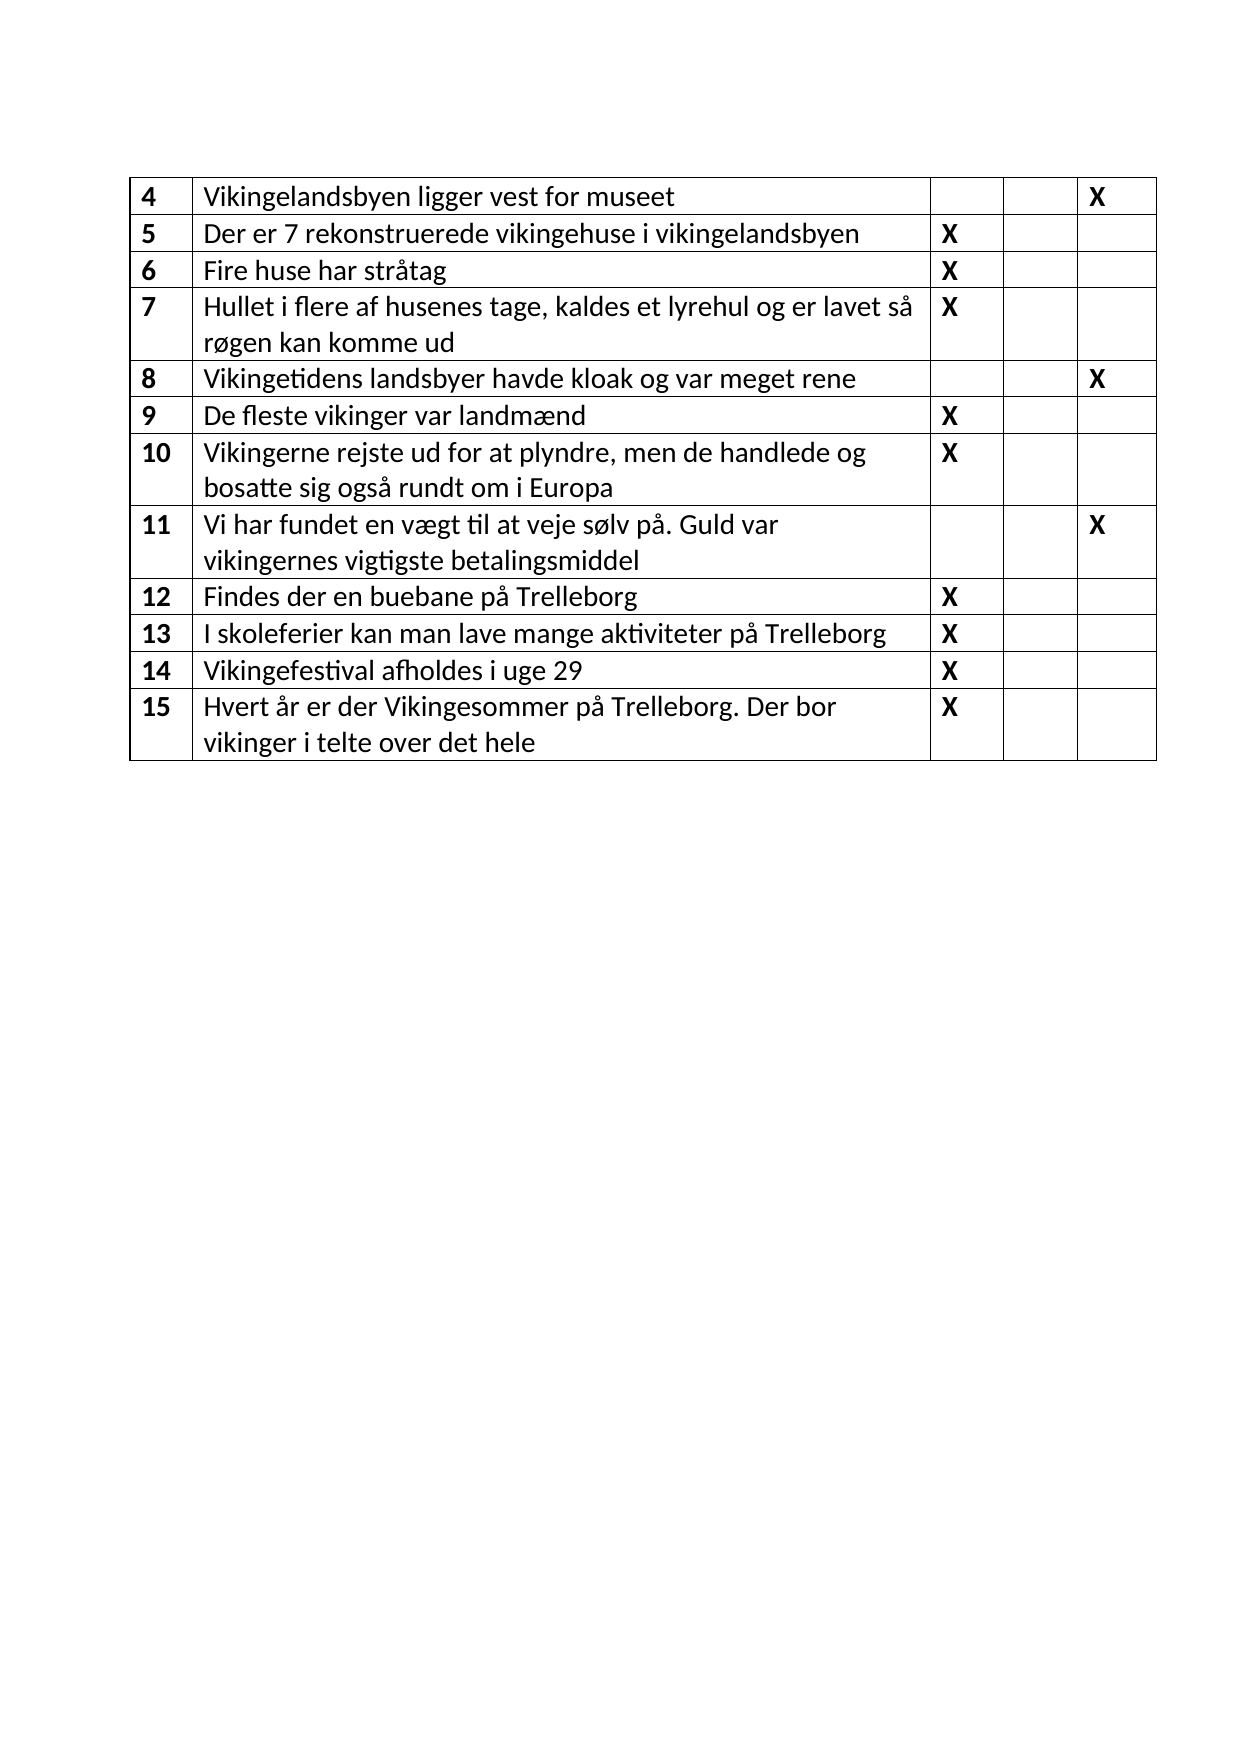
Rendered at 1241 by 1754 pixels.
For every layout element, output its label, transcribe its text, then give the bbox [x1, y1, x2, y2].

table_cell X [931, 615, 1003, 651]
table_cell X [931, 288, 1003, 359]
table_cell X [931, 215, 1003, 251]
table_cell [1004, 615, 1077, 651]
table_cell X [931, 689, 1003, 760]
table_cell [1078, 215, 1156, 251]
table_cell 10 [131, 434, 192, 505]
table_cell Hullet i flere af husenes tage, kaldes et lyrehul og er lavet så røgen kan komme ud [193, 288, 930, 359]
table_cell X [931, 397, 1003, 433]
table_cell [931, 506, 1003, 577]
table_cell [1004, 579, 1077, 614]
table_cell Findes der en buebane på Trelleborg [193, 579, 930, 614]
table_cell Der er 7 rekonstruerede vikingehuse i vikingelandsbyen [193, 215, 930, 251]
table_cell X [931, 252, 1003, 287]
table_cell X [931, 434, 1003, 505]
table_cell [1004, 397, 1077, 433]
table_cell 11 [131, 506, 192, 577]
table_cell [1078, 397, 1156, 433]
table_cell 7 [131, 288, 192, 359]
table_cell De fleste vikinger var landmænd [193, 397, 930, 433]
table_cell X [1078, 506, 1156, 577]
table_cell Hvert år er der Vikingesommer på Trelleborg. Der bor vikinger i telte over det hele [193, 689, 930, 760]
table_cell [1004, 652, 1077, 687]
table_cell [1004, 178, 1077, 214]
table_cell [1004, 434, 1077, 505]
table_cell 5 [131, 215, 192, 251]
table_cell [1078, 252, 1156, 287]
table_cell [1078, 434, 1156, 505]
table_cell [1004, 215, 1077, 251]
table_cell I skoleferier kan man lave mange aktiviteter på Trelleborg [193, 615, 930, 651]
table_cell X [1078, 361, 1156, 396]
table_cell 4 [131, 178, 192, 214]
table_cell [1004, 506, 1077, 577]
table_cell [1004, 689, 1077, 760]
table_cell 15 [131, 689, 192, 760]
table_cell Vikingelandsbyen ligger vest for museet [193, 178, 930, 214]
table_cell [931, 361, 1003, 396]
table_cell [1078, 615, 1156, 651]
table_cell 6 [131, 252, 192, 287]
table_cell [1004, 252, 1077, 287]
table_cell X [931, 579, 1003, 614]
table_cell [931, 178, 1003, 214]
table_cell [1078, 579, 1156, 614]
table_cell 12 [131, 579, 192, 614]
table_cell Vikingetidens landsbyer havde kloak og var meget rene [193, 361, 930, 396]
table_cell Fire huse har stråtag [193, 252, 930, 287]
table_cell Vikingerne rejste ud for at plyndre, men de handlede og bosatte sig også rundt om i Europa [193, 434, 930, 505]
table_cell X [1078, 178, 1156, 214]
table_cell 8 [131, 361, 192, 396]
table_cell [1078, 689, 1156, 760]
table_cell [1078, 288, 1156, 359]
table_cell 14 [131, 652, 192, 687]
table_cell X [931, 652, 1003, 687]
table_cell [1078, 652, 1156, 687]
table_cell [1004, 288, 1077, 359]
table_cell Vikingefestival afholdes i uge 29 [193, 652, 930, 687]
table_cell Vi har fundet en vægt til at veje sølv på. Guld var vikingernes vigtigste betalingsmiddel [193, 506, 930, 577]
table_cell 13 [131, 615, 192, 651]
table_cell 9 [131, 397, 192, 433]
table_cell [1004, 361, 1077, 396]
